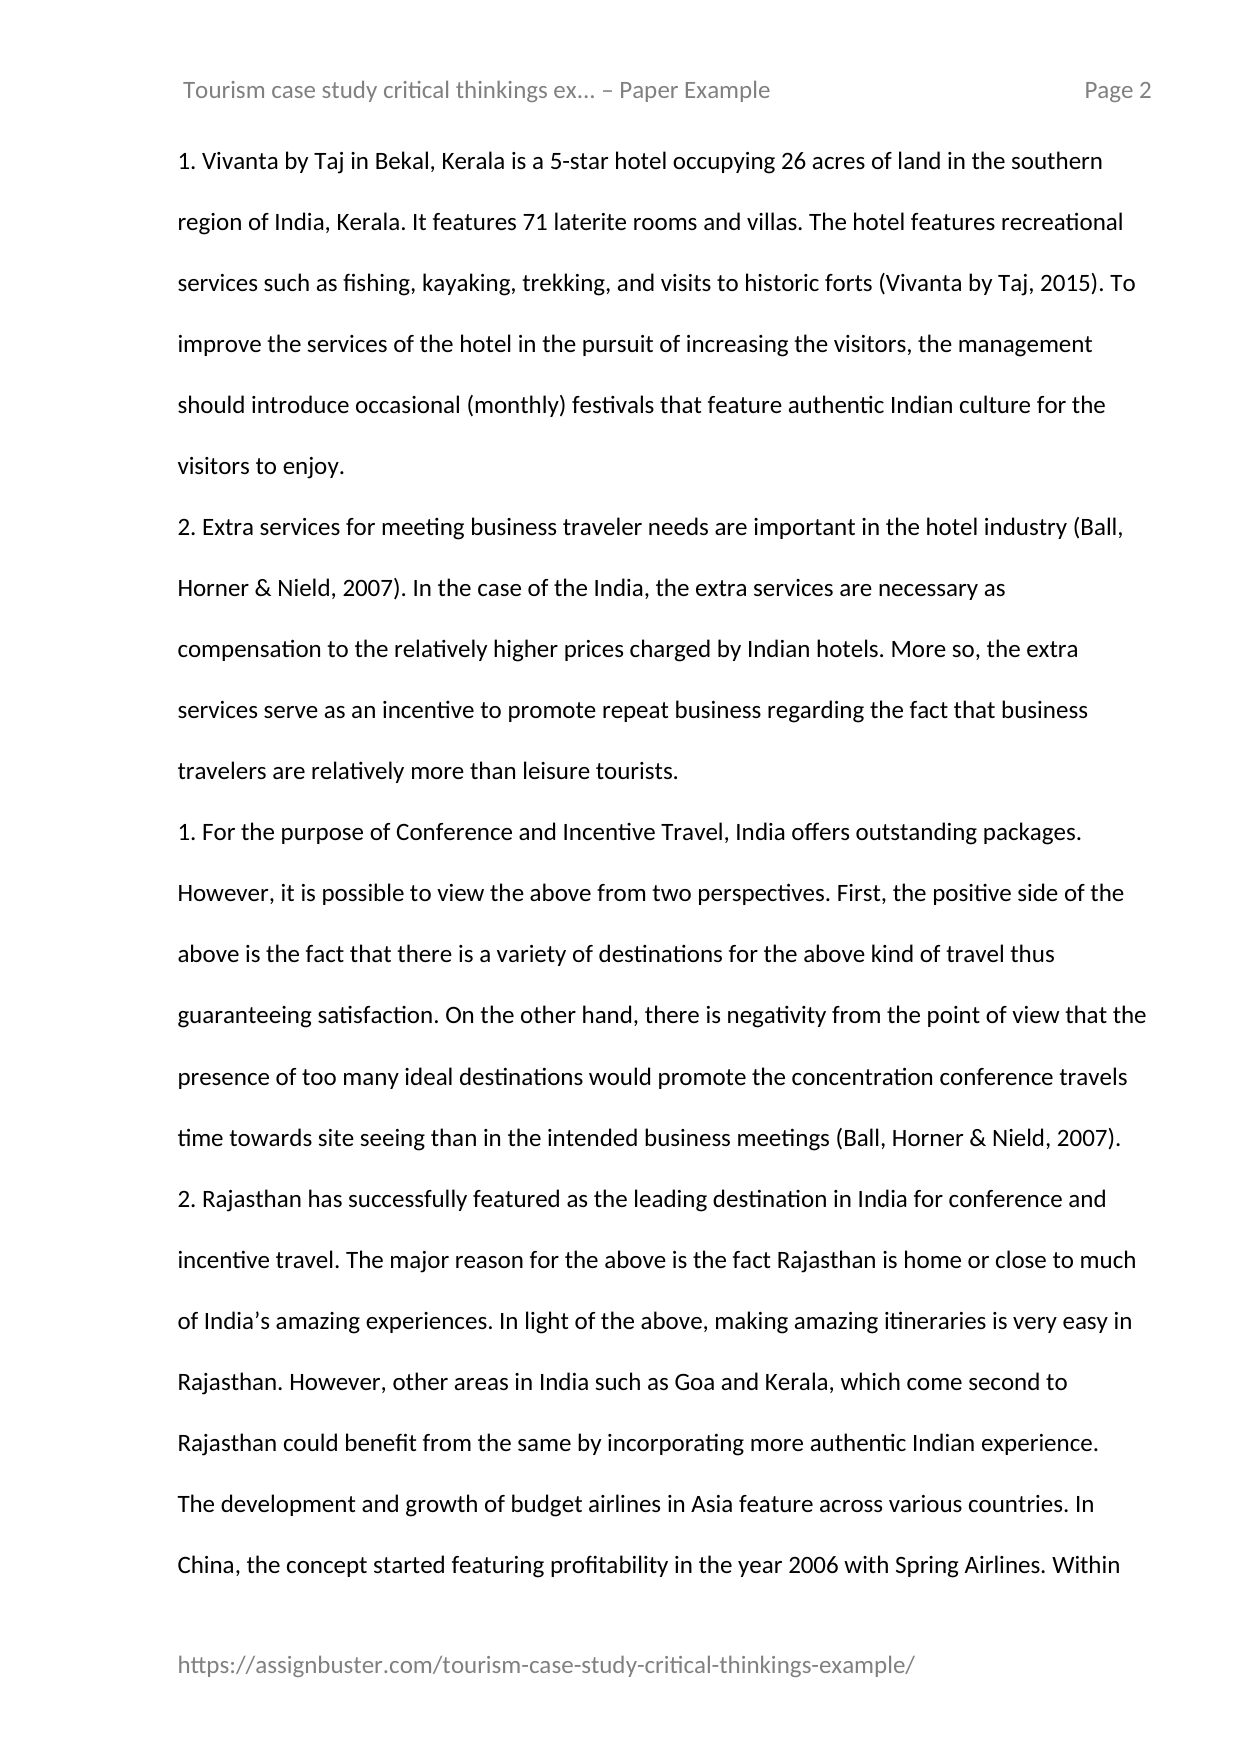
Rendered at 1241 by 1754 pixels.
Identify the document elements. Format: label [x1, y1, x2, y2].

text [177, 145, 1152, 1579]
